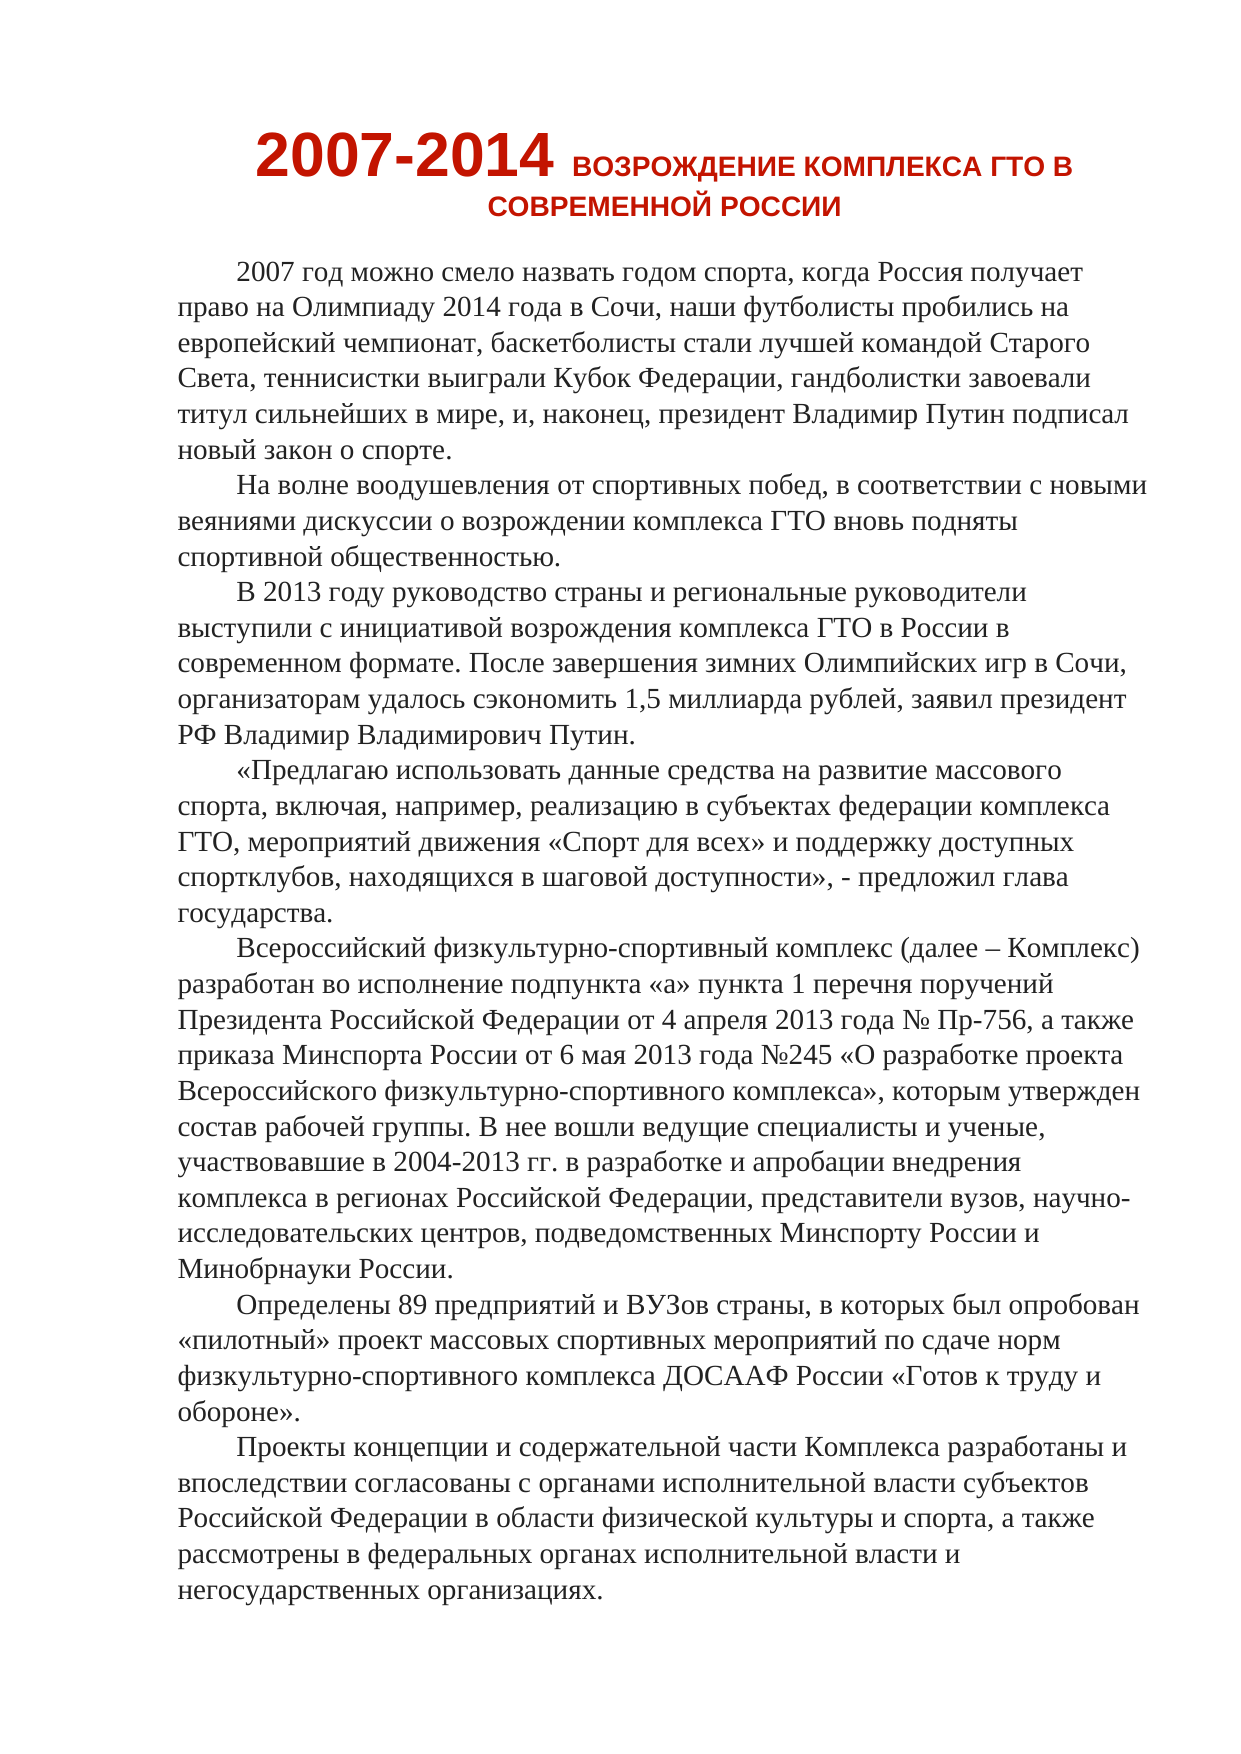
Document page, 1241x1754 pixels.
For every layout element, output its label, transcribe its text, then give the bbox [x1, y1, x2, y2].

text Определены 89 предприятий и ВУЗов страны, в которых был опробован «пилотный» проект массовых спортивных мероприятий по сдаче норм физкультурно-спортивного комплекса ДОСААФ России «Готов к труду и обороне». [177, 1285, 1152, 1427]
text На волне воодушевления от спортивных побед, в соответствии с новыми веяниями дискуссии о возрождении комплекса ГТО вновь подняты спортивной общественностью. [177, 465, 1152, 572]
text Проекты концепции и содержательной части Комплекса разработаны и впоследствии согласованы с органами исполнительной власти субъектов Российской Федерации в области физической культуры и спорта, а также рассмотрены в федеральных органах исполнительной власти и негосударственных организациях. [177, 1427, 1152, 1605]
text Всероссийский физкультурно-спортивный комплекс (далее – Комплекс) разработан во исполнение подпункта «а» пункта 1 перечня поручений Президента Российской Федерации от 4 апреля 2013 года № Пр-756, а также приказа Минспорта России от 6 мая 2013 года №245 «О разработке проекта Всероссийского физкультурно-спортивного комплекса», которым утвержден состав рабочей группы. В нее вошли ведущие специалисты и ученые, участвовавшие в 2004-2013 гг. в разработке и апробации внедрения комплекса в регионах Российской Федерации, представители вузов, научно-исследовательских центров, подведомственных Минспорту России и Минобрнауки России. [177, 928, 1152, 1285]
text 2007 год можно смело назвать годом спорта, когда Россия получает право на Олимпиаду 2014 года в Сочи, наши футболисты пробились на европейский чемпионат, баскетболисты стали лучшей командой Старого Света, теннисистки выиграли Кубок Федерации, гандболистки завоевали титул сильнейших в мире, и, наконец, президент Владимир Путин подписал новый закон о спорте. [177, 252, 1152, 465]
text В 2013 году руководство страны и региональные руководители выступили с инициативой возрождения комплекса ГТО в России в современном формате. После завершения зимних Олимпийских игр в Сочи, организаторам удалось сэкономить 1,5 миллиарда рублей, заявил президент РФ Владимир Владимирович Путин. [177, 572, 1152, 750]
text 2007-2014 ВОЗРОЖДЕНИЕ КОМПЛЕКСА ГТО В СОВРЕМЕННОЙ РОССИИ [177, 118, 1152, 222]
text «Предлагаю использовать данные средства на развитие массового спорта, включая, например, реализацию в субъектах федерации комплекса ГТО, мероприятий движения «Спорт для всех» и поддержку доступных спортклубов, находящихся в шаговой доступности», - предложил глава государства. [177, 750, 1152, 928]
